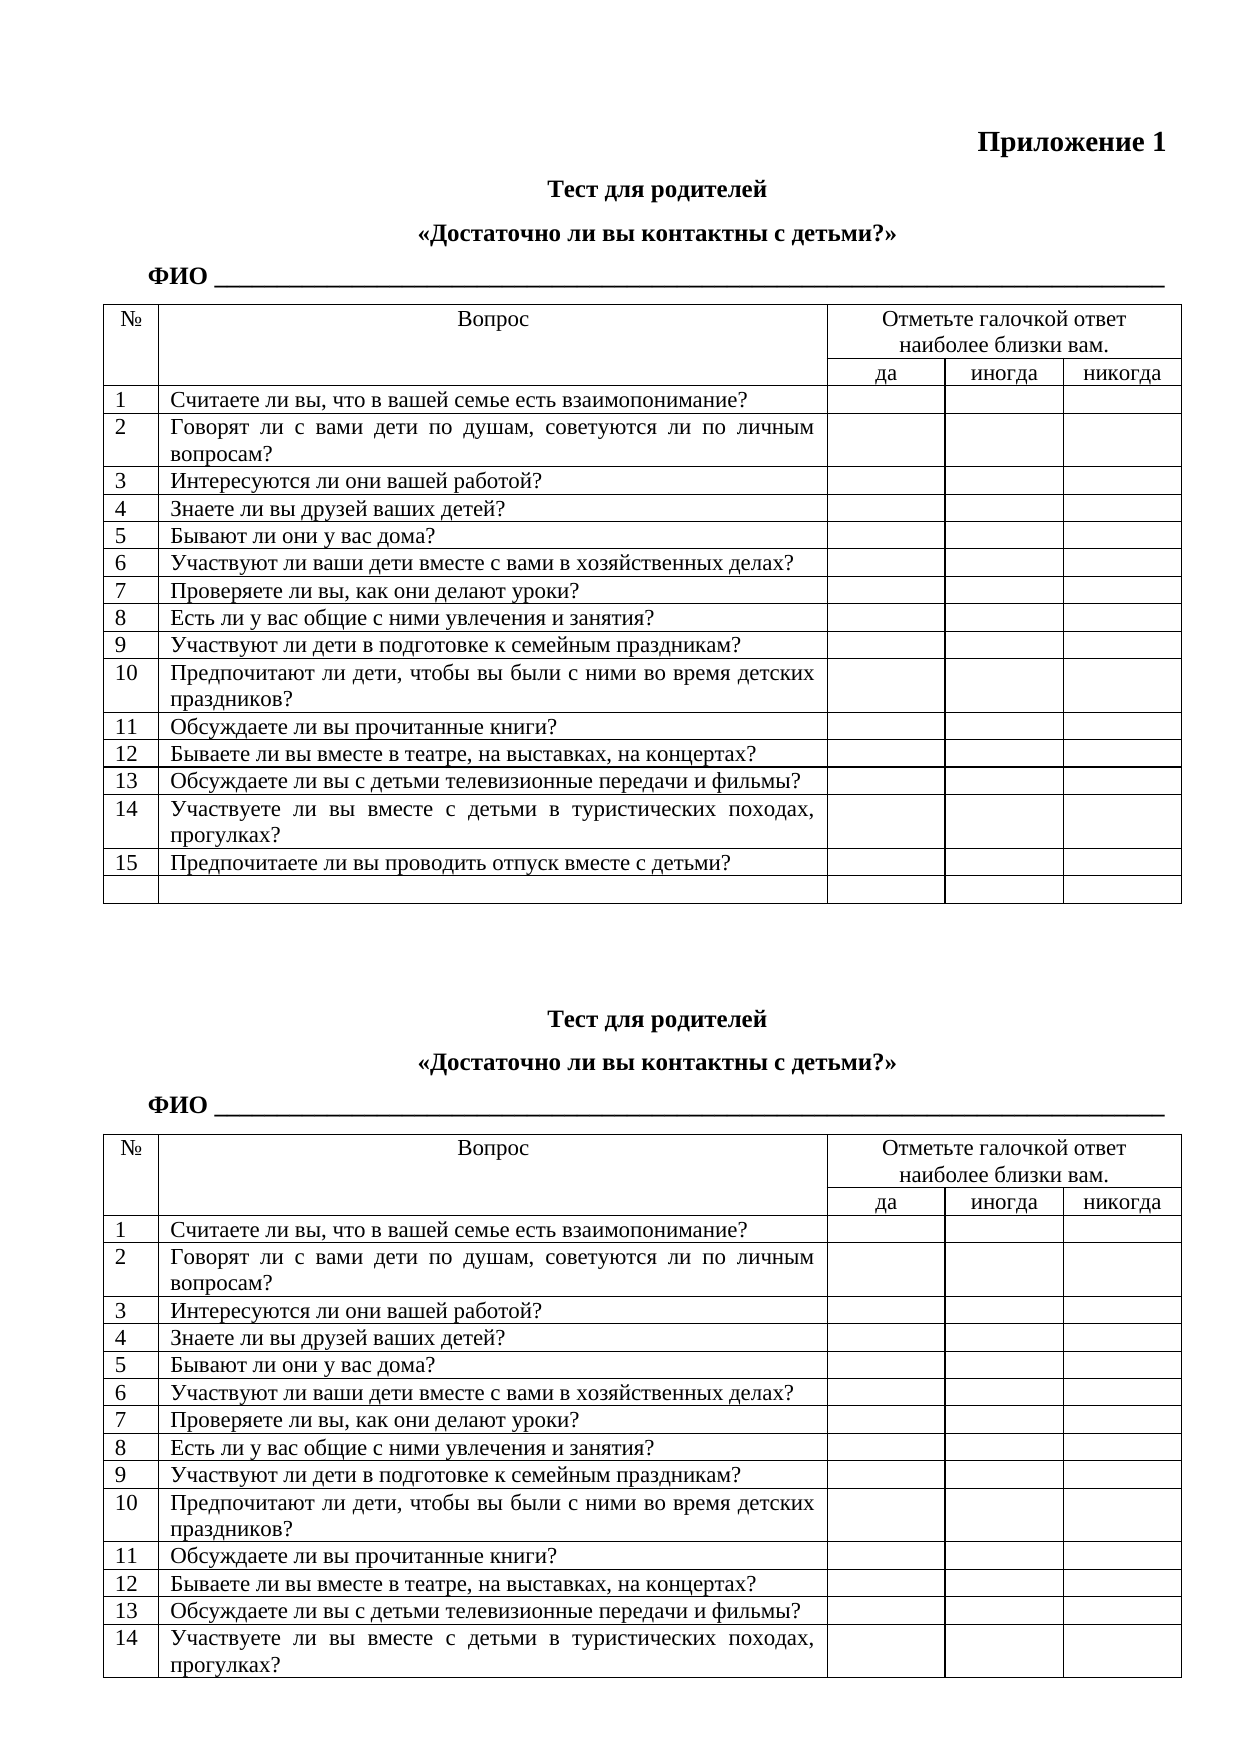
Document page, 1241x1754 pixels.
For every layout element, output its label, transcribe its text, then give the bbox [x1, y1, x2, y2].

table_cell [828, 1324, 944, 1351]
table_header Вопрос [159, 305, 827, 385]
table_cell 10 [104, 659, 158, 712]
table_cell [946, 1243, 1063, 1296]
table_cell Участвуют ли дети в подготовке к семейным праздникам? [159, 632, 827, 658]
table_cell [828, 1297, 944, 1323]
table_cell [828, 386, 944, 412]
table_cell [946, 659, 1063, 712]
table_cell [828, 849, 944, 875]
table_cell [946, 740, 1063, 766]
table_cell [828, 1406, 944, 1433]
table_cell Участвуете ли вы вместе с детьми в туристических походах, прогулках? [159, 795, 827, 848]
table_cell [828, 1243, 944, 1296]
table_cell [946, 1297, 1063, 1323]
table_cell 11 [104, 1542, 158, 1569]
table_cell 4 [104, 1324, 158, 1351]
table_cell 5 [104, 522, 158, 548]
table_cell Обсуждаете ли вы прочитанные книги? [159, 713, 827, 739]
table_cell 1 [104, 1216, 158, 1242]
table_cell [828, 713, 944, 739]
table_cell [828, 795, 944, 848]
table_cell 2 [104, 1243, 158, 1296]
table_cell 12 [104, 1570, 158, 1596]
table_cell [828, 740, 944, 766]
table_cell [1064, 1461, 1181, 1487]
table_header Отметьте галочкой ответ наиболее близки вам. [828, 305, 1181, 358]
table_cell [1064, 740, 1181, 766]
table_cell 6 [104, 549, 158, 576]
table_cell [104, 876, 158, 902]
table_cell [946, 1406, 1063, 1433]
table_cell Знаете ли вы друзей ваших детей? [159, 1324, 827, 1351]
table_cell Обсуждаете ли вы прочитанные книги? [159, 1542, 827, 1569]
table_cell [828, 1570, 944, 1596]
table_cell [946, 876, 1063, 902]
text ФИО ____________________________________________________________________________ [148, 261, 1167, 289]
table_cell [1064, 632, 1181, 658]
table_cell Предпочитают ли дети, чтобы вы были с ними во время детских праздников? [159, 659, 827, 712]
table_cell [828, 1216, 944, 1242]
table_cell [946, 1352, 1063, 1378]
table_cell Проверяете ли вы, как они делают уроки? [159, 577, 827, 603]
table_cell [946, 1216, 1063, 1242]
table_cell [946, 632, 1063, 658]
table_cell [1064, 1597, 1181, 1623]
table_cell Есть ли у вас общие с ними увлечения и занятия? [159, 1434, 827, 1460]
table_cell [828, 414, 944, 466]
table_cell Интересуются ли они вашей работой? [159, 1297, 827, 1323]
table_cell 14 [104, 1625, 158, 1677]
table_cell Знаете ли вы друзей ваших детей? [159, 495, 827, 521]
table_cell [946, 1489, 1063, 1541]
table_header Вопрос [159, 1135, 827, 1214]
table_cell [946, 577, 1063, 603]
table_cell [1064, 1324, 1181, 1351]
table_cell [828, 549, 944, 576]
table_cell [946, 795, 1063, 848]
table_cell [1064, 1406, 1181, 1433]
table_cell [946, 1625, 1063, 1677]
table_cell [1064, 1379, 1181, 1405]
table_header № [104, 305, 158, 385]
table_cell [828, 577, 944, 603]
table_cell 8 [104, 604, 158, 631]
table_cell [1064, 495, 1181, 521]
table_header № [104, 1135, 158, 1214]
text «Достаточно ли вы контактны с детьми?» [148, 1047, 1167, 1076]
table_cell [828, 1625, 944, 1677]
table_cell [946, 1597, 1063, 1623]
table_cell Участвуют ли ваши дети вместе с вами в хозяйственных делах? [159, 1379, 827, 1405]
table_cell 6 [104, 1379, 158, 1405]
table_cell [828, 1542, 944, 1569]
table_cell никогда [1064, 359, 1181, 385]
table_cell [1064, 1297, 1181, 1323]
table_cell [828, 522, 944, 548]
text Тест для родителей [148, 1004, 1167, 1033]
table_cell [946, 768, 1063, 794]
table_cell Обсуждаете ли вы с детьми телевизионные передачи и фильмы? [159, 1597, 827, 1623]
table_cell Говорят ли с вами дети по душам, советуются ли по личным вопросам? [159, 1243, 827, 1296]
table_cell [1064, 522, 1181, 548]
table_cell 3 [104, 467, 158, 493]
table_cell Бываете ли вы вместе в театре, на выставках, на концертах? [159, 1570, 827, 1596]
table_cell [828, 467, 944, 493]
table_cell иногда [946, 359, 1063, 385]
table_cell Участвуете ли вы вместе с детьми в туристических походах, прогулках? [159, 1625, 827, 1677]
table_cell Считаете ли вы, что в вашей семье есть взаимопонимание? [159, 386, 827, 412]
table_cell [946, 1461, 1063, 1487]
table_cell [828, 604, 944, 631]
table_cell 8 [104, 1434, 158, 1460]
table_cell Бываете ли вы вместе в театре, на выставках, на концертах? [159, 740, 827, 766]
table_cell [828, 1489, 944, 1541]
table_cell [828, 876, 944, 902]
table_cell [1064, 1216, 1181, 1242]
table_cell Интересуются ли они вашей работой? [159, 467, 827, 493]
table_cell [1064, 876, 1181, 902]
table_cell [1064, 1352, 1181, 1378]
table_cell 11 [104, 713, 158, 739]
table_cell [828, 1461, 944, 1487]
table_cell 12 [104, 740, 158, 766]
table_cell Считаете ли вы, что в вашей семье есть взаимопонимание? [159, 1216, 827, 1242]
table_cell да [828, 1188, 944, 1214]
table_header Отметьте галочкой ответ наиболее близки вам. [828, 1135, 1181, 1187]
table_cell Бывают ли они у вас дома? [159, 522, 827, 548]
table_cell [946, 1542, 1063, 1569]
table_cell да [828, 359, 944, 385]
table_cell [828, 1379, 944, 1405]
table_cell 9 [104, 1461, 158, 1487]
table_cell [946, 1434, 1063, 1460]
table_cell [946, 522, 1063, 548]
table_cell [1064, 467, 1181, 493]
table_cell [1064, 659, 1181, 712]
text ФИО ____________________________________________________________________________ [148, 1090, 1167, 1119]
text Тест для родителей [148, 174, 1167, 203]
table_cell [828, 495, 944, 521]
table_cell 4 [104, 495, 158, 521]
table_cell 13 [104, 1597, 158, 1623]
table_cell [946, 1324, 1063, 1351]
table_cell [1064, 577, 1181, 603]
table_cell 7 [104, 577, 158, 603]
table_cell [946, 467, 1063, 493]
table_cell 1 [104, 386, 158, 412]
table_cell 10 [104, 1489, 158, 1541]
table_cell [946, 1570, 1063, 1596]
table_cell [946, 604, 1063, 631]
table_cell [1064, 768, 1181, 794]
table_cell [828, 1597, 944, 1623]
table_cell 7 [104, 1406, 158, 1433]
table_cell [1064, 549, 1181, 576]
table_cell иногда [946, 1188, 1063, 1214]
table_cell 9 [104, 632, 158, 658]
table_cell [946, 1379, 1063, 1405]
table_cell [946, 713, 1063, 739]
table_cell [1064, 1625, 1181, 1677]
table_cell [946, 849, 1063, 875]
table_cell [1064, 386, 1181, 412]
table_cell [1064, 1489, 1181, 1541]
table_cell Участвуют ли ваши дети вместе с вами в хозяйственных делах? [159, 549, 827, 576]
table_cell [828, 632, 944, 658]
table_cell [946, 386, 1063, 412]
table_cell [159, 876, 827, 902]
table_cell Обсуждаете ли вы с детьми телевизионные передачи и фильмы? [159, 768, 827, 794]
table_cell 5 [104, 1352, 158, 1378]
table_cell 14 [104, 795, 158, 848]
table_cell 15 [104, 849, 158, 875]
table_cell Проверяете ли вы, как они делают уроки? [159, 1406, 827, 1433]
table_cell [946, 549, 1063, 576]
table_cell [1064, 849, 1181, 875]
table_cell [1064, 795, 1181, 848]
table_cell [1064, 1542, 1181, 1569]
table_cell [828, 768, 944, 794]
table_cell Предпочитаете ли вы проводить отпуск вместе с детьми? [159, 849, 827, 875]
table_cell [828, 1352, 944, 1378]
table_cell [946, 495, 1063, 521]
table_cell Говорят ли с вами дети по душам, советуются ли по личным вопросам? [159, 414, 827, 466]
text «Достаточно ли вы контактны с детьми?» [148, 218, 1167, 246]
table_cell 3 [104, 1297, 158, 1323]
table_cell [828, 659, 944, 712]
table_cell [1064, 713, 1181, 739]
table_cell Есть ли у вас общие с ними увлечения и занятия? [159, 604, 827, 631]
table_cell [1064, 1434, 1181, 1460]
table_cell [946, 414, 1063, 466]
table_cell 2 [104, 414, 158, 466]
table_cell [1064, 1243, 1181, 1296]
table_cell [828, 1434, 944, 1460]
text Приложение 1 [148, 124, 1167, 158]
table_cell Предпочитают ли дети, чтобы вы были с ними во время детских праздников? [159, 1489, 827, 1541]
table_cell 13 [104, 768, 158, 794]
table_cell [1064, 414, 1181, 466]
table_cell никогда [1064, 1188, 1181, 1214]
table_cell Бывают ли они у вас дома? [159, 1352, 827, 1378]
table_cell [1064, 1570, 1181, 1596]
table_cell Участвуют ли дети в подготовке к семейным праздникам? [159, 1461, 827, 1487]
table_cell [1064, 604, 1181, 631]
